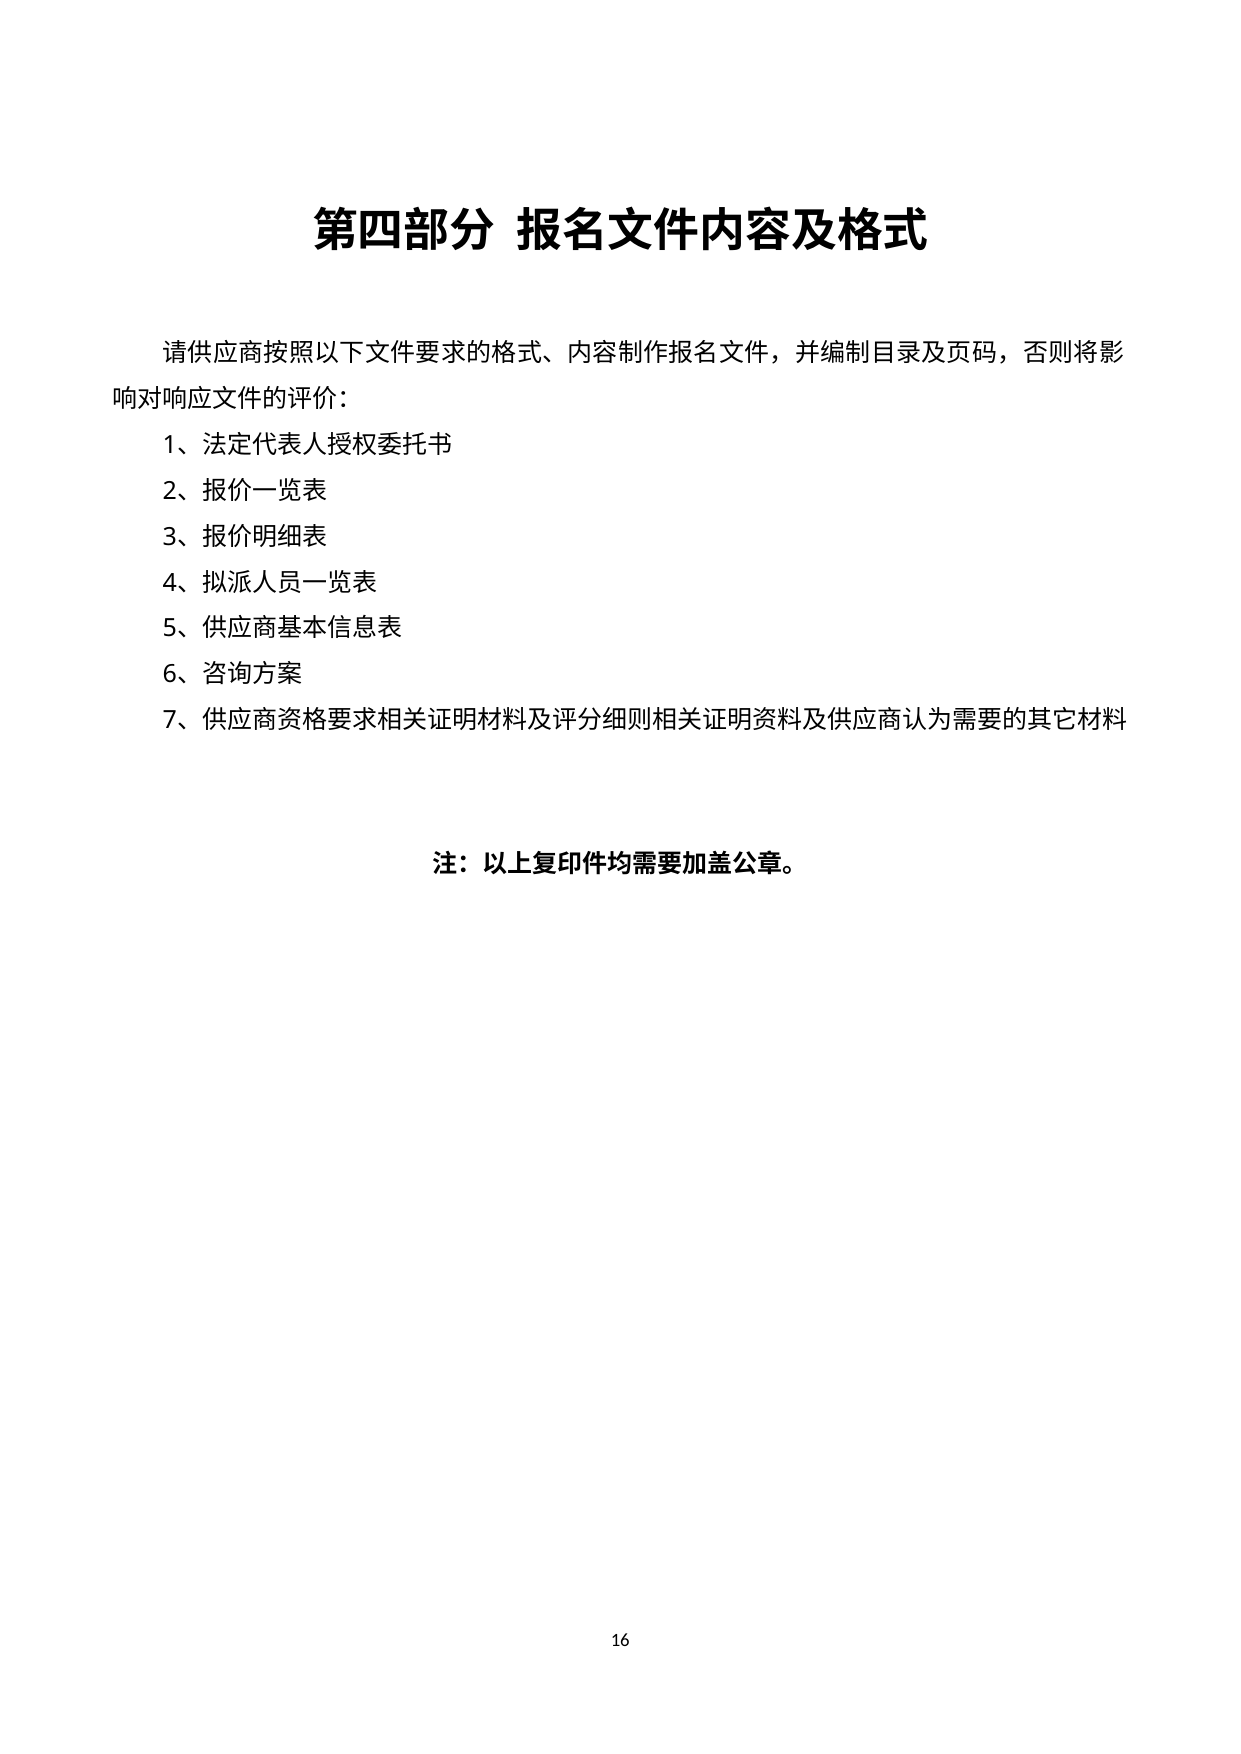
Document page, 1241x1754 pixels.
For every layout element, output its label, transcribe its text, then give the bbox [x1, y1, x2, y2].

text 请供应商按照以下文件要求的格式、内容制作报名文件，并编制目录及页码，否则将影响对响应文件的评价： [112, 325, 1128, 417]
text 2、报价一览表 [112, 463, 1128, 508]
text 1、法定代表人授权委托书 [112, 417, 1128, 463]
text 6、咨询方案 [112, 646, 1128, 692]
text 7、供应商资格要求相关证明材料及评分细则相关证明资料及供应商认为需要的其它材料 [112, 692, 1128, 738]
text 5、供应商基本信息表 [112, 600, 1128, 646]
text 第四部分 报名文件内容及格式 [112, 178, 1128, 276]
text 注：以上复印件均需要加盖公章。 [112, 829, 1128, 894]
text 4、拟派人员一览表 [112, 554, 1128, 600]
text 3、报价明细表 [112, 508, 1128, 554]
